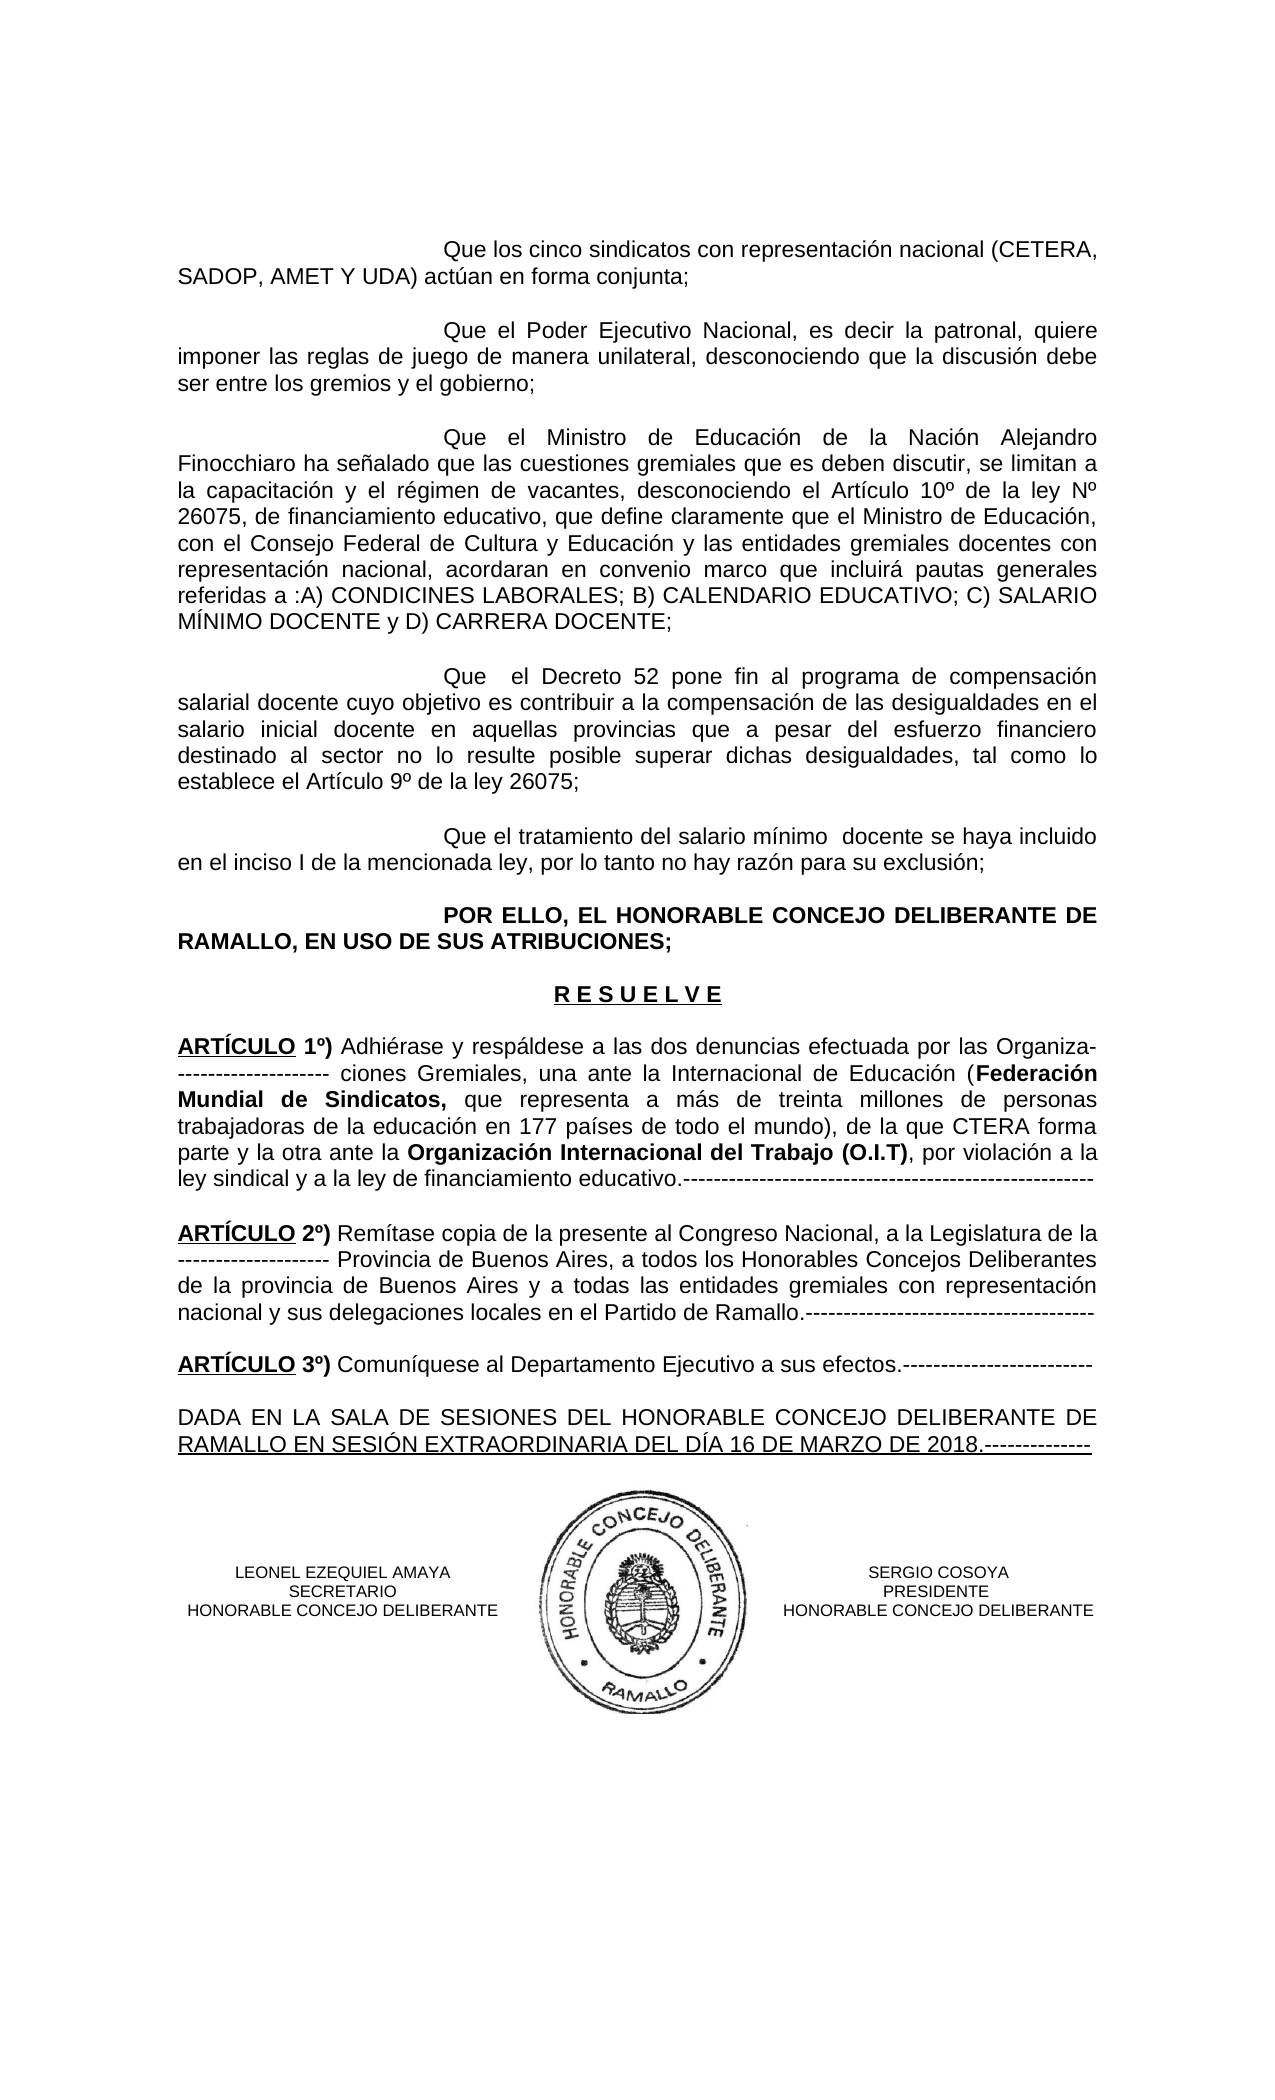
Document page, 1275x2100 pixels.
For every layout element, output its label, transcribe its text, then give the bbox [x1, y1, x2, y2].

text DADA EN LA SALA DE SESIONES DEL HONORABLE CONCEJO DELIBERANTE DE RAMALLO EN SESIÓN EXTRAORDINARIA DEL DÍA 16 DE MARZO DE 2018.-------------- [177, 1404, 1098, 1457]
picture [535, 1486, 754, 1714]
text Que el Ministro de Educación de la Nación Alejandro Finocchiaro ha señalado que las cuestiones gremiales que es deben discutir, se limitan a la capacitación y el régimen de vacantes, desconociendo el Artículo 10º de la ley Nº 26075, de financiamiento educativo, que define claramente que el Ministro de Educación, con el Consejo Federal de Cultura y Educación y las entidades gremiales docentes con representación nacional, acordaran en convenio marco que incluirá pautas generales referidas a :A) CONDICINES LABORALES; B) CALENDARIO EDUCATIVO; C) SALARIO MÍNIMO DOCENTE y D) CARRERA DOCENTE; [177, 424, 1098, 635]
text POR ELLO, EL HONORABLE CONCEJO DELIBERANTE DE RAMALLO, EN USO DE SUS ATRIBUCIONES; [177, 902, 1098, 954]
text ARTÍCULO 1º) Adhiérase y respáldese a las dos denuncias efectuada por las Organiza- -------------------- ciones Gremiales, una ante la Internacional de Educación (Federación Mundial de Sindicatos, que representa a más de treinta millones de personas trabajadoras de la educación en 177 países de todo el mundo), de la que CTERA forma parte y la otra ante la Organización Internacional del Trabajo (O.I.T), por violación a la ley sindical y a la ley de financiamiento educativo.------------------------------------------------------ [177, 1033, 1098, 1192]
text R E S U E L V E [177, 981, 1098, 1007]
text ARTÍCULO 3º) Comuníquese al Departamento Ejecutivo a sus efectos.------------------------- [177, 1351, 1098, 1378]
text Que el Poder Ejecutivo Nacional, es decir la patronal, quiere imponer las reglas de juego de manera unilateral, desconociendo que la discusión debe ser entre los gremios y el gobierno; [177, 317, 1098, 396]
text Que los cinco sindicatos con representación nacional (CETERA, SADOP, AMET Y UDA) actúan en forma conjunta; [177, 236, 1098, 289]
text Que el tratamiento del salario mínimo docente se haya incluido en el inciso I de la mencionada ley, por lo tanto no hay razón para su exclusión; [177, 823, 1098, 875]
text ARTÍCULO 2º) Remítase copia de la presente al Congreso Nacional, a la Legislatura de la -------------------- Provincia de Buenos Aires, a todos los Honorables Concejos Deliberantes de la provincia de Buenos Aires y a todas las entidades gremiales con representación nacional y sus delegaciones locales en el Partido de Ramallo.-------------------------------------- [177, 1220, 1098, 1325]
text Que el Decreto 52 pone fin al programa de compensación salarial docente cuyo objetivo es contribuir a la compensación de las desigualdades en el salario inicial docente en aquellas provincias que a pesar del esfuerzo financiero destinado al sector no lo resulte posible superar dichas desigualdades, tal como lo establece el Artículo 9º de la ley 26075; [177, 663, 1098, 795]
